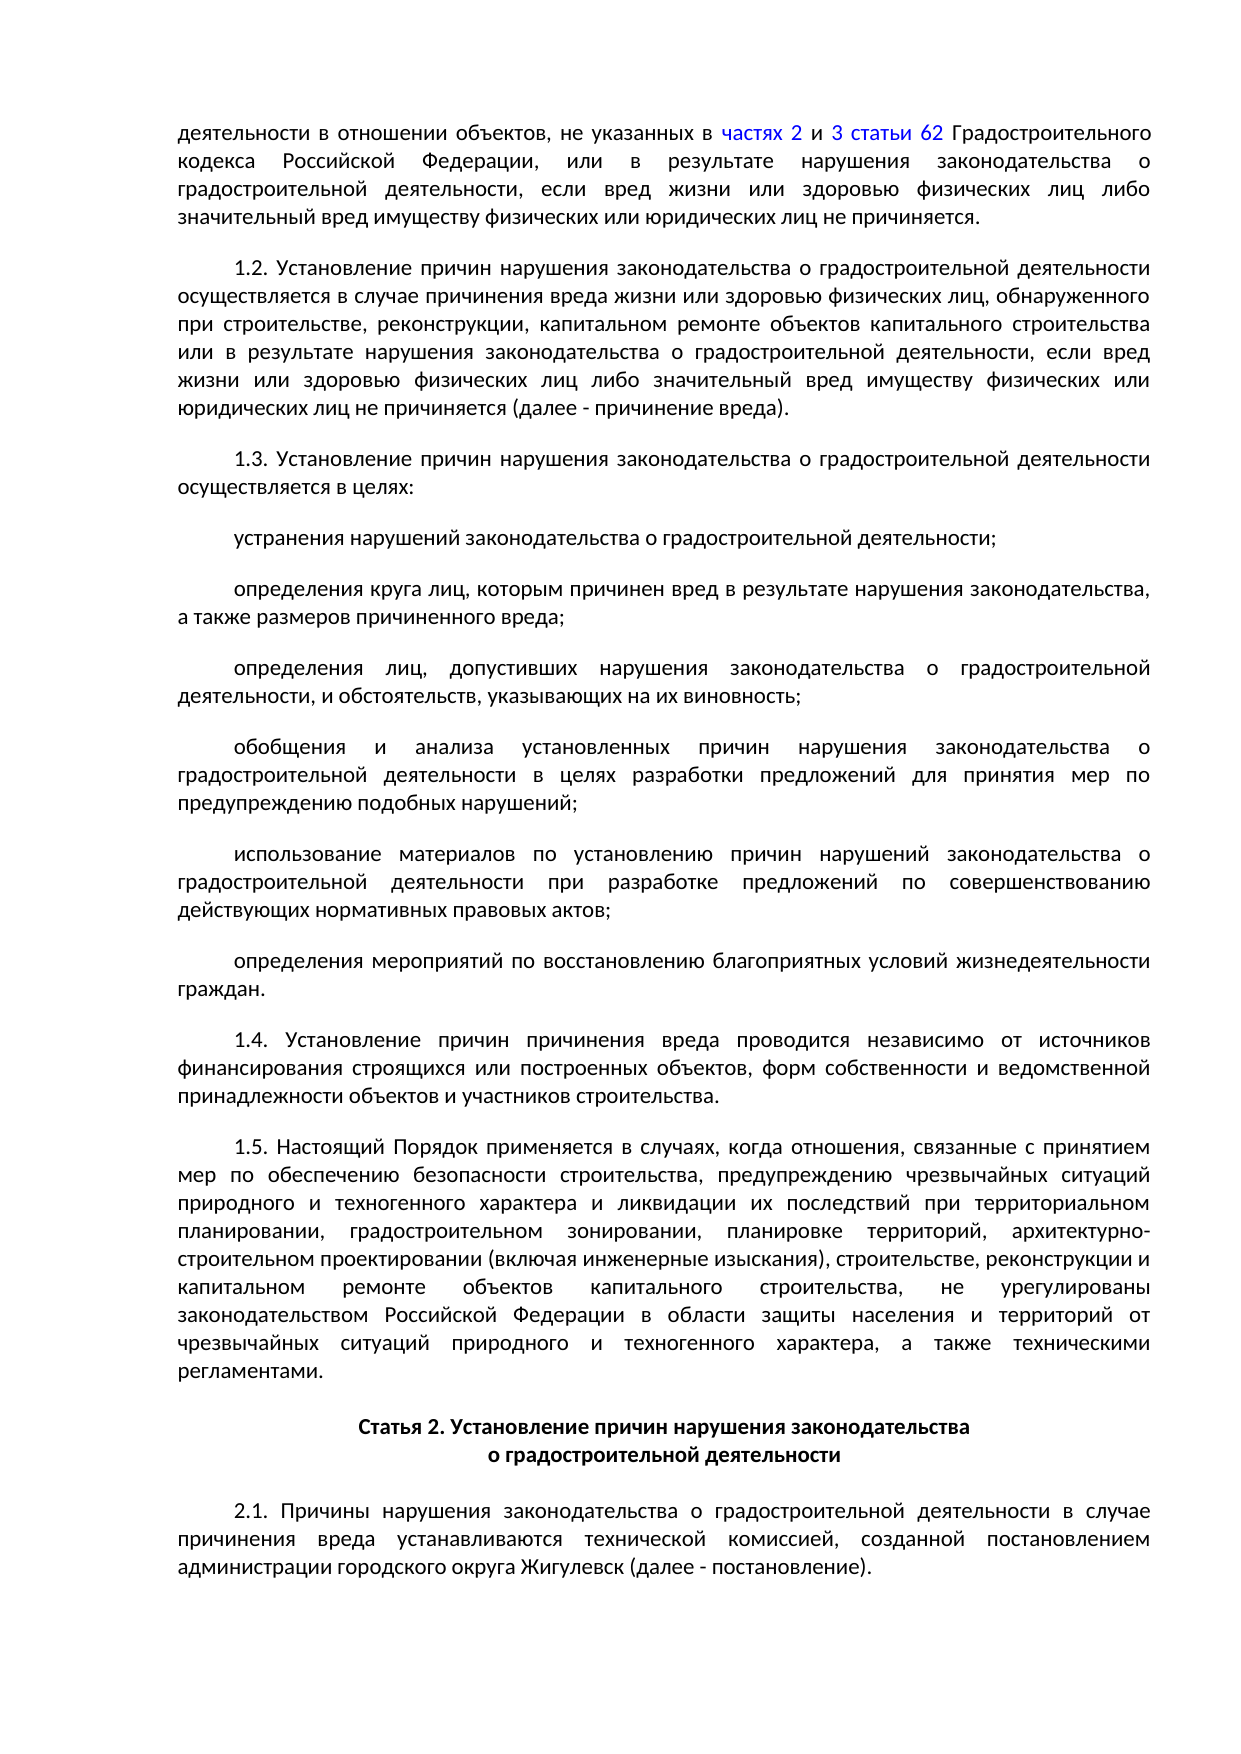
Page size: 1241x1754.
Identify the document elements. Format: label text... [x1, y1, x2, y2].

text 1.2. Установление причин нарушения законодательства о градостроительной деятельности осуществляется в случае причинения вреда жизни или здоровью физических лиц, обнаруженного при строительстве, реконструкции, капитальном ремонте объектов капитального строительства или в результате нарушения законодательства о градостроительной деятельности, если вред жизни или здоровью физических лиц либо значительный вред имуществу физических или юридических лиц не причиняется (далее - причинение вреда). [177, 253, 1152, 421]
text 1.3. Установление причин нарушения законодательства о градостроительной деятельности осуществляется в целях: [177, 444, 1152, 500]
text 1.4. Установление причин причинения вреда проводится независимо от источников финансирования строящихся или построенных объектов, форм собственности и ведомственной принадлежности объектов и участников строительства. [177, 1025, 1152, 1109]
text 1.5. Настоящий Порядок применяется в случаях, когда отношения, связанные с принятием мер по обеспечению безопасности строительства, предупреждению чрезвычайных ситуаций природного и техногенного характера и ликвидации их последствий при территориальном планировании, градостроительном зонировании, планировке территорий, архитектурно-строительном проектировании (включая инженерные изыскания), строительстве, реконструкции и капитальном ремонте объектов капитального строительства, не урегулированы законодательством Российской Федерации в области защиты населения и территорий от чрезвычайных ситуаций природного и техногенного характера, а также техническими регламентами. [177, 1132, 1152, 1384]
text определения круга лиц, которым причинен вред в результате нарушения законодательства, а также размеров причиненного вреда; [177, 574, 1152, 630]
text обобщения и анализа установленных причин нарушения законодательства о градостроительной деятельности в целях разработки предложений для принятия мер по предупреждению подобных нарушений; [177, 732, 1152, 816]
text определения лиц, допустивших нарушения законодательства о градостроительной деятельности, и обстоятельств, указывающих на их виновность; [177, 653, 1152, 709]
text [177, 118, 1152, 230]
text определения мероприятий по восстановлению благоприятных условий жизнедеятельности граждан. [177, 946, 1152, 1002]
text использование материалов по установлению причин нарушений законодательства о градостроительной деятельности при разработке предложений по совершенствованию действующих нормативных правовых актов; [177, 839, 1152, 923]
text 2.1. Причины нарушения законодательства о градостроительной деятельности в случае причинения вреда устанавливаются технической комиссией, созданной постановлением администрации городского округа Жигулевск (далее - постановление). [177, 1496, 1152, 1580]
title о градостроительной деятельности [177, 1440, 1152, 1468]
title Статья 2. Установление причин нарушения законодательства [177, 1412, 1152, 1440]
text устранения нарушений законодательства о градостроительной деятельности; [177, 523, 1152, 551]
